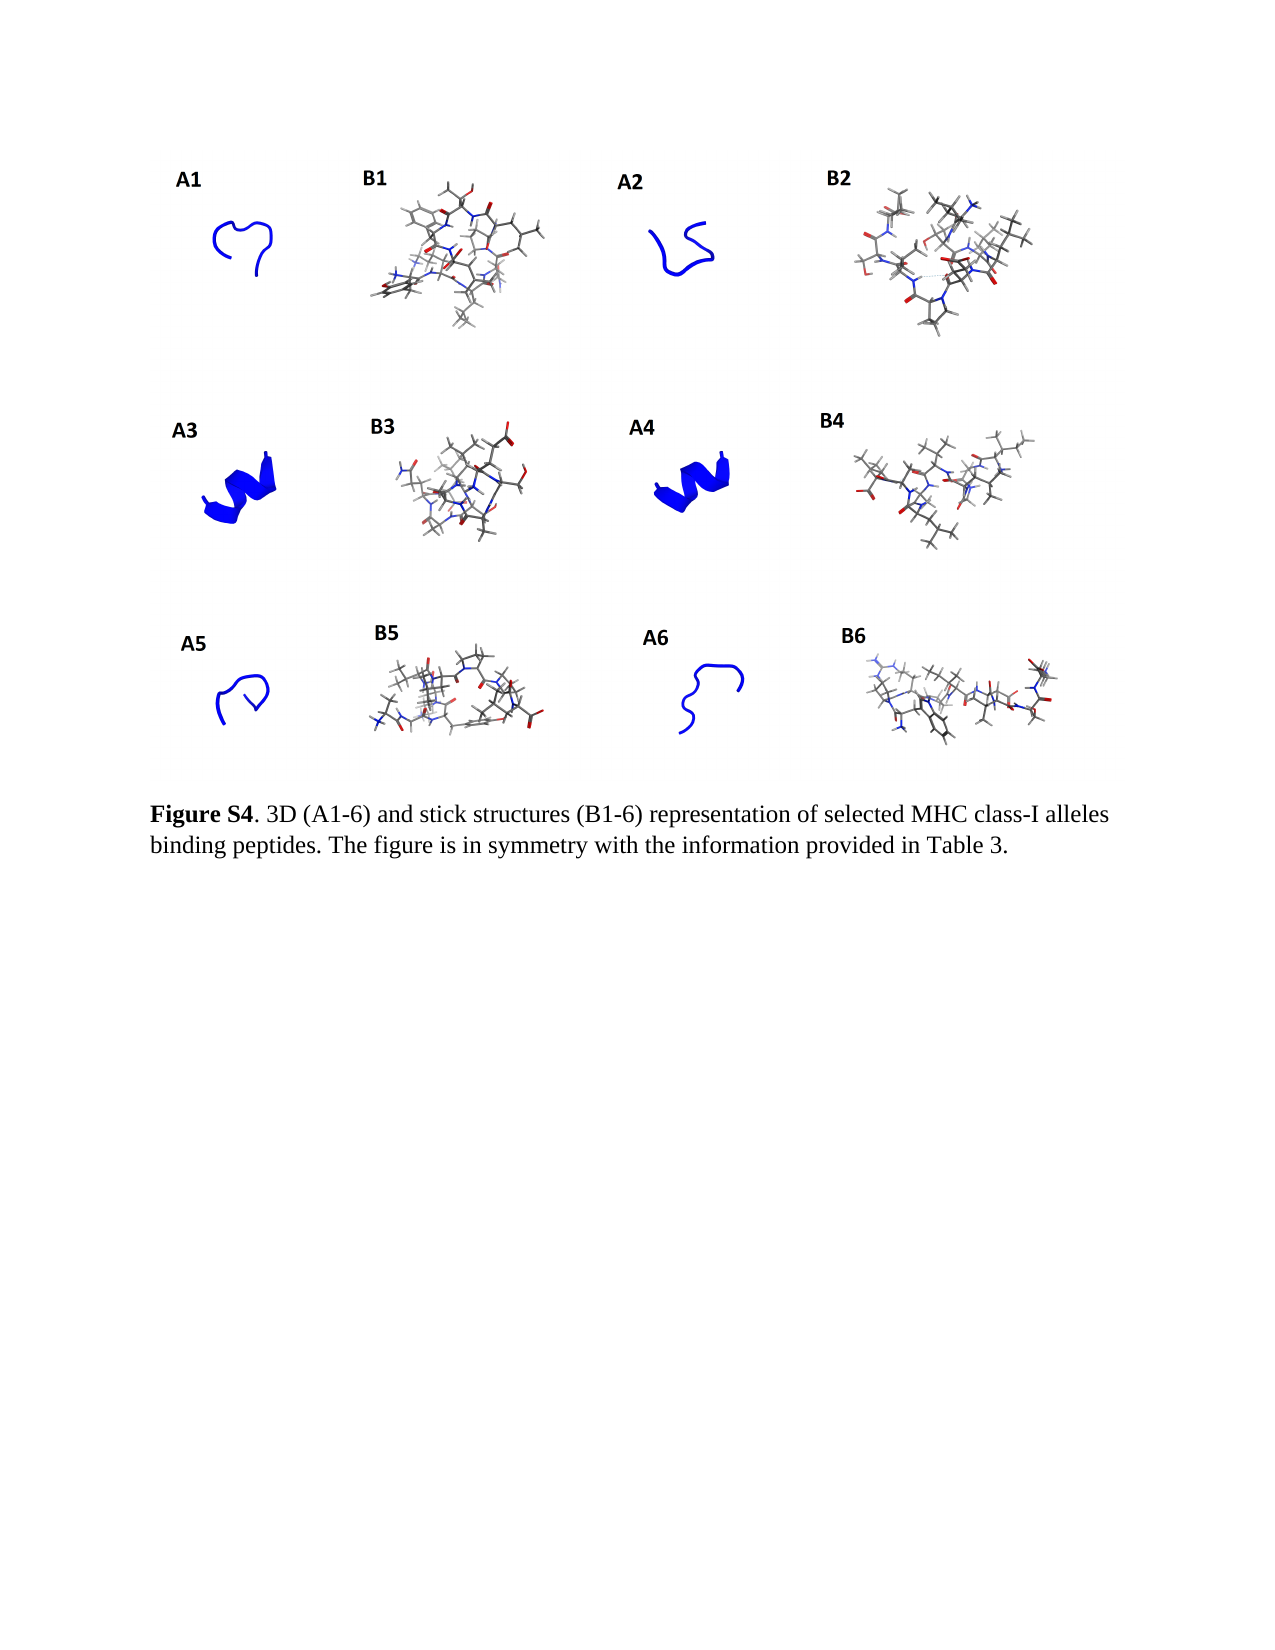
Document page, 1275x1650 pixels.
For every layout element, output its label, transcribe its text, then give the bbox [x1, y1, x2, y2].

picture [150, 150, 1125, 781]
text Figure S4. 3D (A1-6) and stick structures (B1-6) representation of selected MHC class-I alleles binding peptides. The figure is in symmetry with the information provided in Table 3. [150, 799, 1125, 859]
